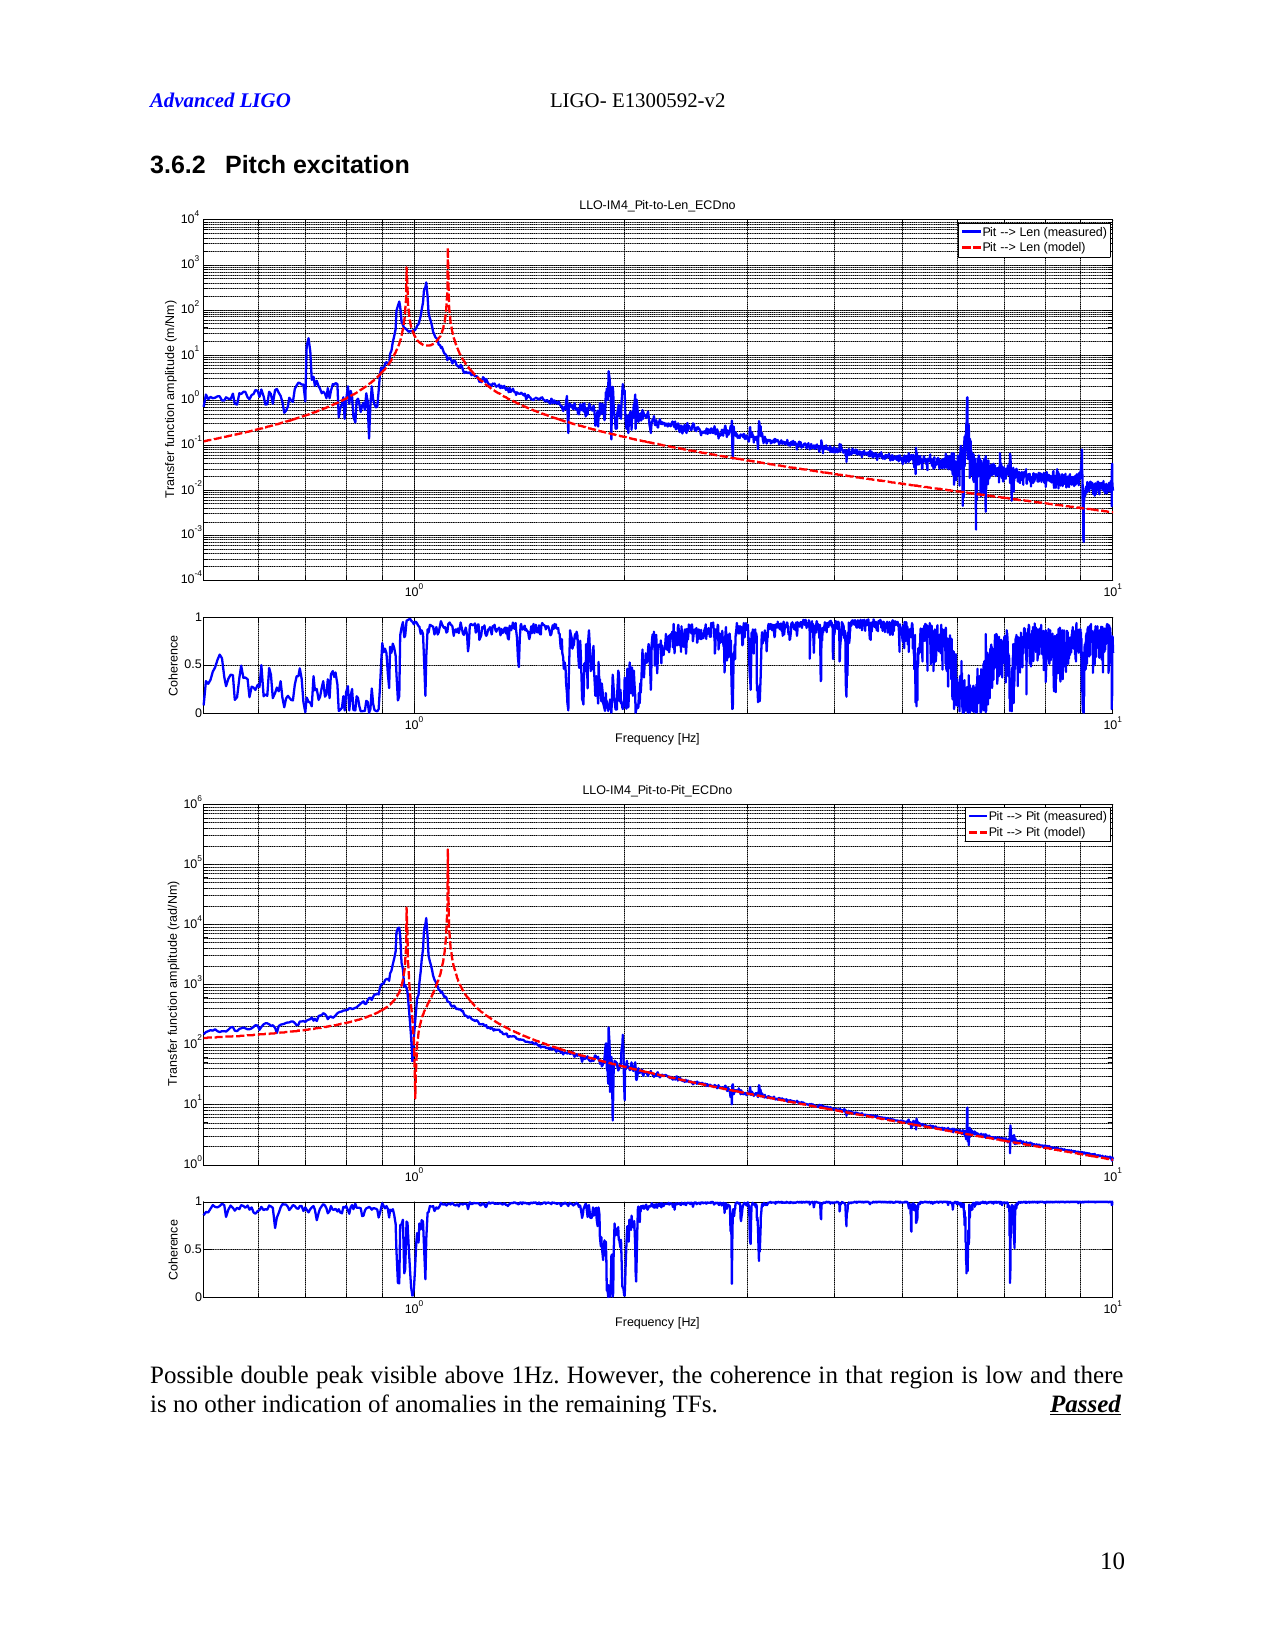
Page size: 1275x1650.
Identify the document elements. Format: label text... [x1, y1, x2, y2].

subtitle Pitch excitation [150, 150, 1125, 179]
text Possible double peak visible above 1Hz. However, the coherence in that region is low and there is no other indication of anomalies in the remaining TFs. Passed [150, 1360, 1125, 1417]
